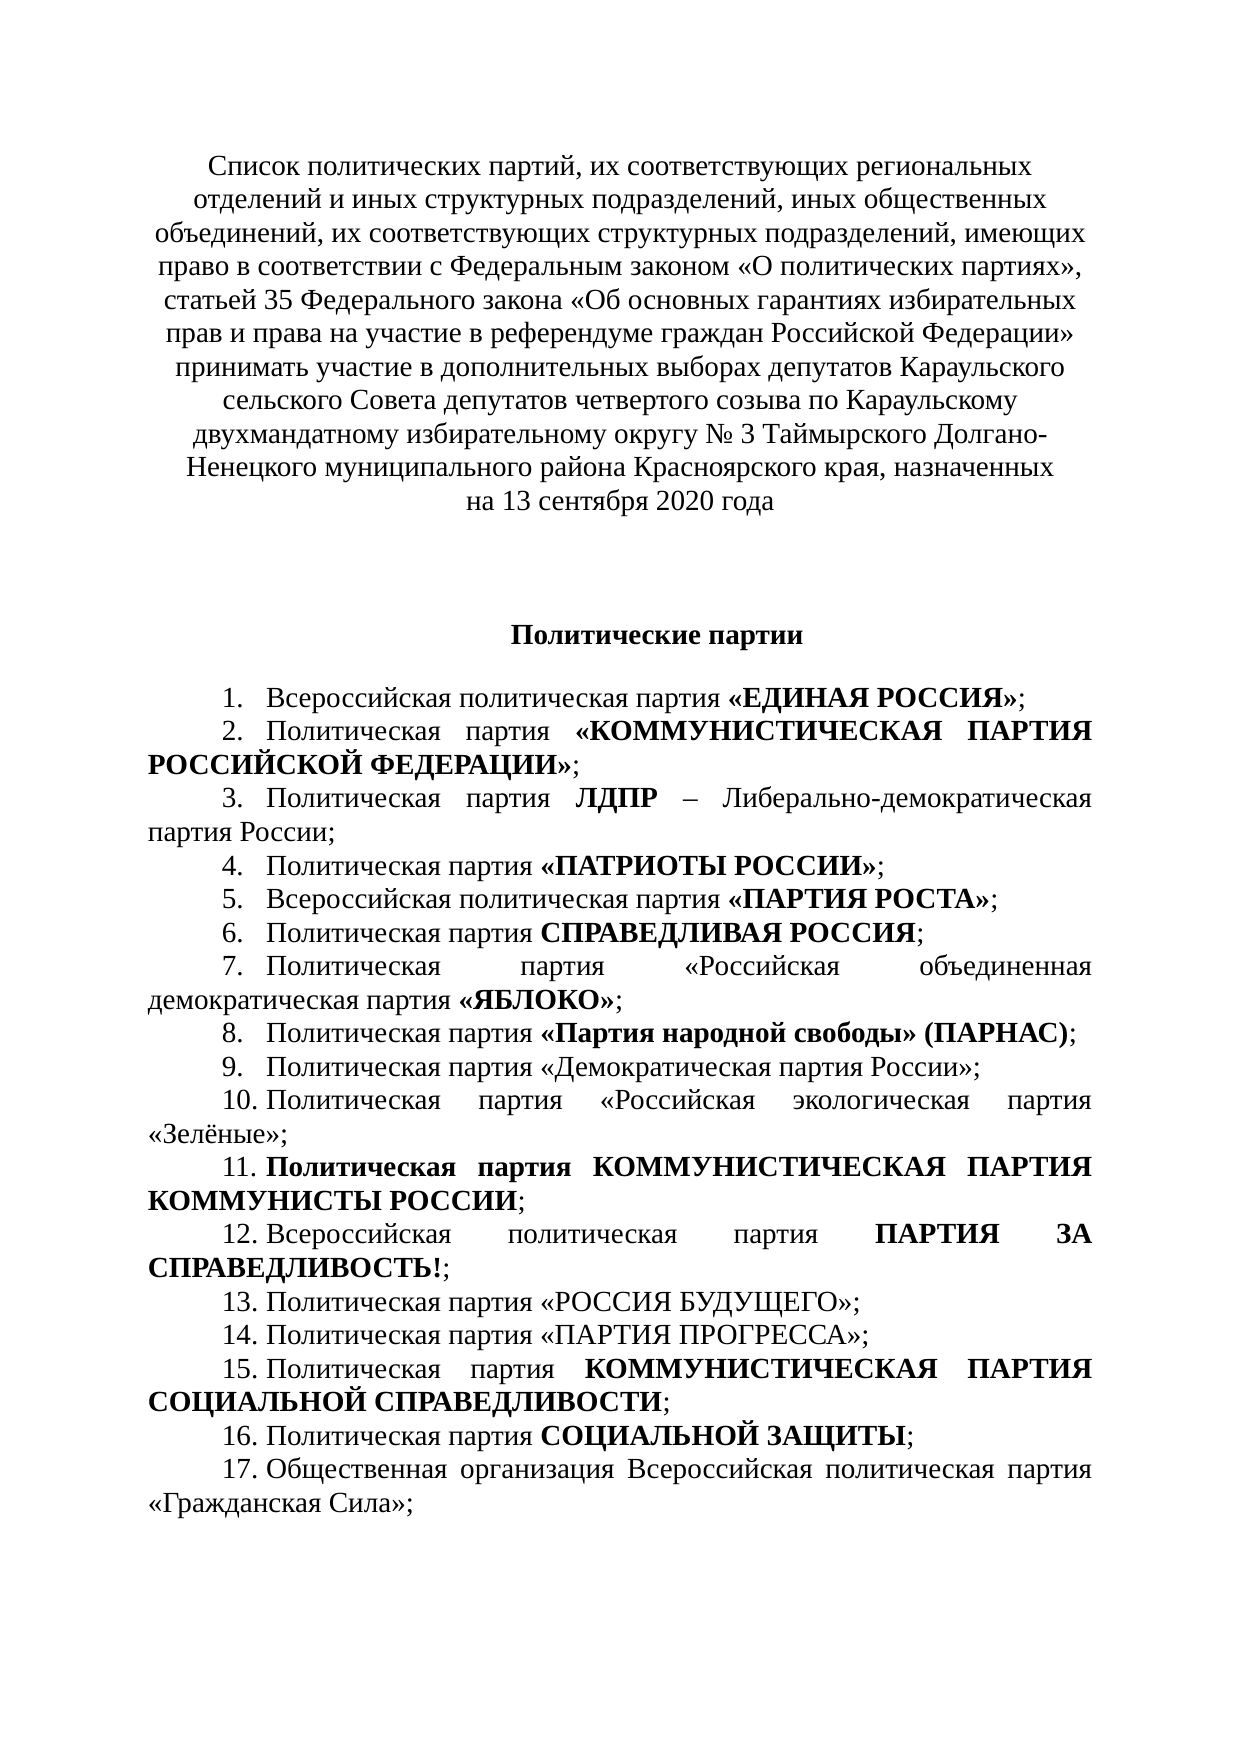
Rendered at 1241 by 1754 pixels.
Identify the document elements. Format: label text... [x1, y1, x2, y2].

list Политическая партия КОММУНИСТИЧЕСКАЯ ПАРТИЯ СОЦИАЛЬНОЙ СПРАВЕДЛИВОСТИ; [148, 1351, 1092, 1418]
list Политическая партия «ПАРТИЯ ПРОГРЕССА»; [148, 1317, 1092, 1351]
list Политическая партия СОЦИАЛЬНОЙ ЗАЩИТЫ; [148, 1418, 1092, 1451]
list Всероссийская политическая партия «ПАРТИЯ РОСТА»; [148, 881, 1092, 915]
list Общественная организация Всероссийская политическая партия «Гражданская Сила»; [148, 1451, 1092, 1518]
text на 13 сентября 2020 года [148, 483, 1092, 517]
list Политическая партия «Российская экологическая партия «Зелёные»; [148, 1082, 1092, 1149]
list Политическая партия «Партия народной свободы» (ПАРНАС); [148, 1015, 1092, 1049]
list Политическая партия СПРАВЕДЛИВАЯ РОССИЯ; [148, 915, 1092, 948]
text Список политических партий, их соответствующих региональных отделений и иных структурных подразделений, иных общественных объединений, их соответствующих структурных подразделений, имеющих право в соответствии с Федеральным законом «О политических партиях», статьей 35 Федерального закона «Об основных гарантиях избирательных прав и права на участие в референдуме граждан Российской Федерации» принимать участие в дополнительных выборах депутатов Караульского сельского Совета депутатов четвертого созыва по Караульскому двухмандатному избирательному округу № 3 Таймырского Долгано-Ненецкого муниципального района Красноярского края, назначенных [148, 148, 1092, 483]
list Политическая партия «ПАТРИОТЫ РОССИИ»; [148, 848, 1092, 881]
list Политическая партия КОММУНИСТИЧЕСКАЯ ПАРТИЯ КОММУНИСТЫ РОССИИ; [148, 1149, 1092, 1217]
list Политическая партия «РОССИЯ БУДУЩЕГО»; [148, 1284, 1092, 1317]
list Всероссийская политическая партия ПАРТИЯ ЗА СПРАВЕДЛИВОСТЬ!; [148, 1217, 1092, 1284]
text Политические партии [148, 617, 1092, 651]
list Политическая партия «Демократическая партия России»; [148, 1049, 1092, 1082]
list Всероссийская политическая партия «ЕДИНАЯ РОССИЯ»; [148, 680, 1092, 713]
list Политическая партия ЛДПР – Либерально-демократическая партия России; [148, 781, 1092, 848]
list Политическая партия «КОММУНИСТИЧЕСКАЯ ПАРТИЯ РОССИЙСКОЙ ФЕДЕРАЦИИ»; [148, 713, 1092, 781]
list Политическая партия «Российская объединенная демократическая партия «ЯБЛОКО»; [148, 948, 1092, 1015]
